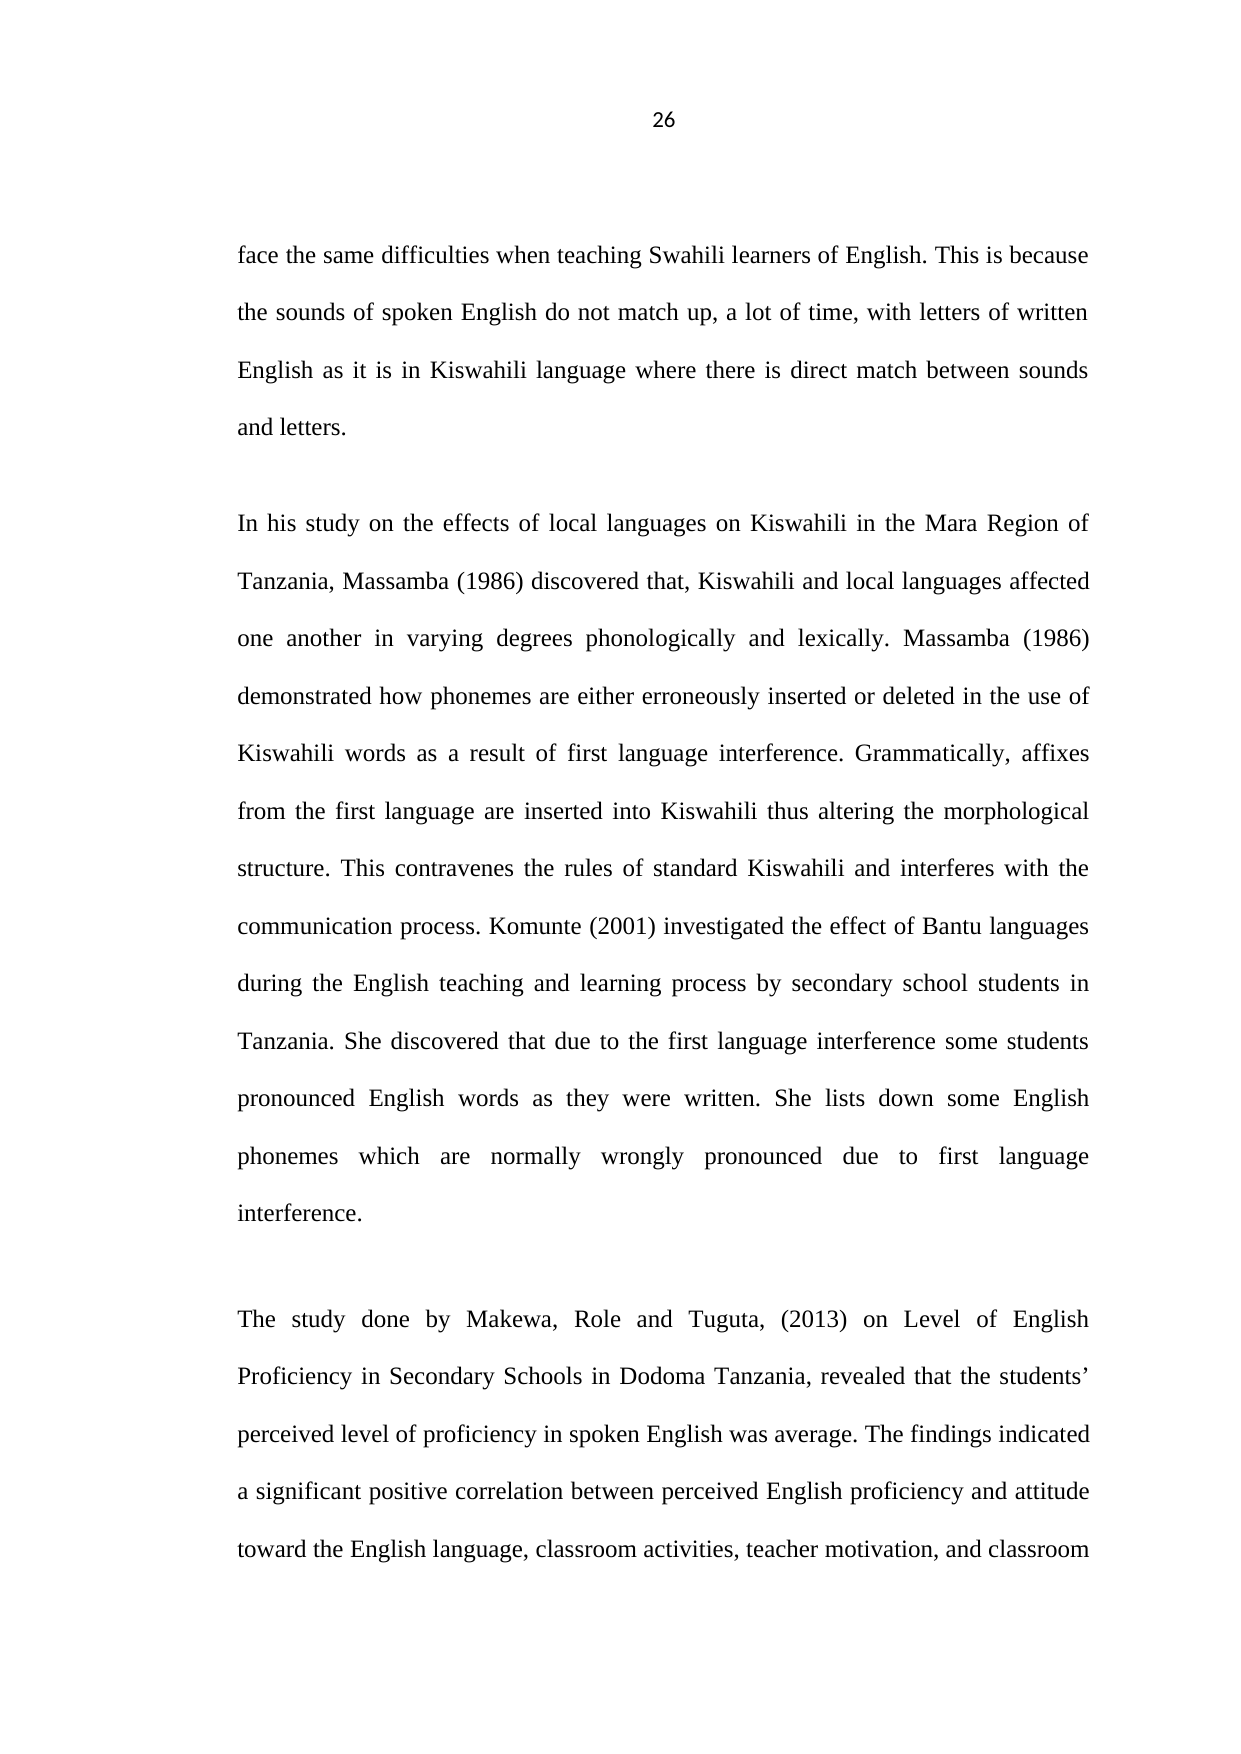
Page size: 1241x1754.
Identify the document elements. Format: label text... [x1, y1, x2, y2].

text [237, 1256, 1090, 1562]
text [237, 240, 1090, 441]
text In his study on the effects of local languages on Kiswahili in the Mara Region of Tanzania, Massamba (1986) discovered that, Kiswahili and local languages affected one another in varying degrees phonologically and lexically. Massamba (1986) demonstrated how phonemes are either erroneously inserted or deleted in the use of Kiswahili words as a result of first language interference. Grammatically, affixes from the first language are inserted into Kiswahili thus altering the morphological structure. This contravenes the rules of standard Kiswahili and interferes with the communication process. Komunte (2001) investigated the effect of Bantu languages during the English teaching and learning process by secondary school students in Tanzania. She discovered that due to the first language interference some students pronounced English words as they were written. She lists down some English phonemes which are normally wrongly pronounced due to first language interference. [237, 508, 1090, 1227]
